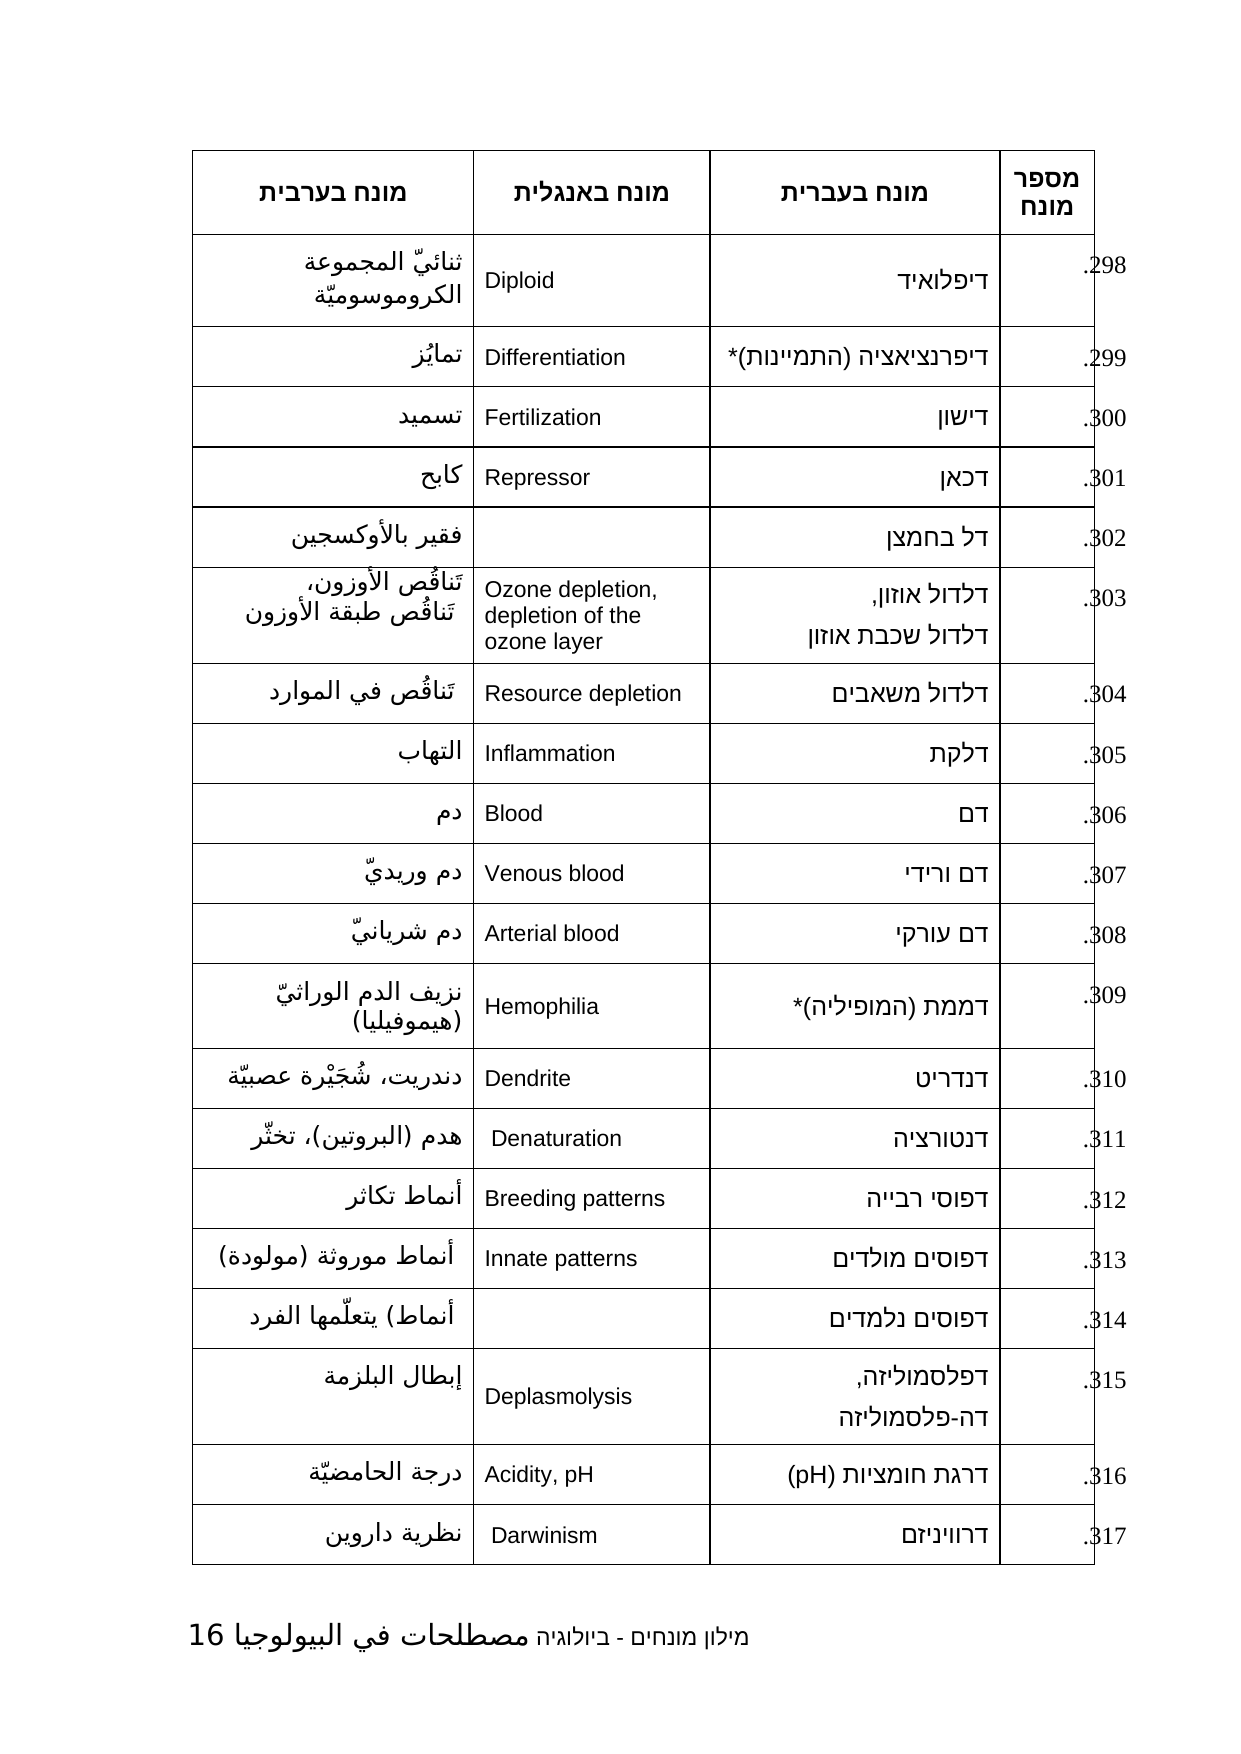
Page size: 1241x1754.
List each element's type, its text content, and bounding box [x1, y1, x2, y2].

table_cell דלדול משאבים [711, 664, 999, 723]
table_cell דישון [711, 387, 999, 446]
table_header מונח בעברית [711, 151, 999, 233]
table_cell فقير بالأوكسجين [193, 508, 473, 567]
table_cell דנטורציה [711, 1109, 999, 1168]
table_cell Repressor [474, 448, 709, 506]
table_cell أنماط) يتعلّمها الفرد [193, 1289, 473, 1348]
table_cell دندريت، شُجَيْرة عصبيّة [193, 1049, 473, 1108]
table_cell دم [193, 784, 473, 843]
table_header מספר מונח [1001, 151, 1094, 233]
table_cell דפוסים נלמדים [711, 1289, 999, 1348]
table_cell דיפלואיד [711, 235, 999, 326]
table_cell דיפרנציאציה (התמיינות)* [711, 327, 999, 386]
table_cell تَناقُص الأوزون، تَناقُص طبقة الأوزون [193, 568, 473, 663]
table_cell Blood [474, 784, 709, 843]
table_cell Deplasmolysis [474, 1349, 709, 1444]
table_cell Inflammation [474, 724, 709, 783]
table_cell Ozone depletion, depletion of the ozone layer [474, 568, 709, 663]
table_header מונח בערבית [193, 151, 473, 233]
table_cell هدم (البروتين)، تخثّر [193, 1109, 473, 1168]
table_cell דממת (המופיליה)* [711, 964, 999, 1047]
table_cell Breeding patterns [474, 1169, 709, 1228]
table_cell [1001, 1229, 1094, 1288]
table_cell أنماط موروثة (مولودة) [193, 1229, 473, 1288]
table_cell דרגת חומציות (pH) [711, 1445, 999, 1504]
table_cell [1001, 1049, 1094, 1108]
table_cell Denaturation [474, 1109, 709, 1168]
table_cell [1001, 844, 1094, 903]
table_cell דלדול אוזון, דלדול שכבת אוזון [711, 568, 999, 663]
table_cell דם ורידי [711, 844, 999, 903]
table_header מונח באנגלית [474, 151, 709, 233]
table_cell דפוסים מולדים [711, 1229, 999, 1288]
table_cell דכאן [711, 448, 999, 506]
table_cell Acidity, pH [474, 1445, 709, 1504]
table_cell [1001, 904, 1094, 963]
table_cell דל בחמצן [711, 508, 999, 567]
table_cell إبطال البلزمة [193, 1349, 473, 1444]
table_cell تسميد [193, 387, 473, 446]
table_cell تمايُز [193, 327, 473, 386]
table_cell ثنائيّ المجموعة الكروموسوميّة [193, 235, 473, 326]
table_cell [1001, 508, 1094, 567]
table_cell דנדריט [711, 1049, 999, 1108]
table_cell [1001, 448, 1094, 506]
table_cell كابح [193, 448, 473, 506]
table_cell Resource depletion [474, 664, 709, 723]
table_cell [1001, 1169, 1094, 1228]
table_cell Innate patterns [474, 1229, 709, 1288]
table_cell [1001, 1445, 1094, 1504]
table_cell [1001, 664, 1094, 723]
table_cell نزيف الدم الوراثيّ (هيموفيليا) [193, 964, 473, 1047]
table_cell دم وريديّ [193, 844, 473, 903]
table_cell Darwinism [474, 1505, 709, 1564]
table_cell [1001, 1289, 1094, 1348]
table_cell درجة الحامضيّة [193, 1445, 473, 1504]
table_cell [474, 508, 709, 567]
table_cell Fertilization [474, 387, 709, 446]
table_cell Arterial blood [474, 904, 709, 963]
table_cell [1001, 1505, 1094, 1564]
table_cell تَناقُص في الموارد [193, 664, 473, 723]
table_cell [1001, 1109, 1094, 1168]
table_cell [1001, 327, 1094, 386]
table_cell [1001, 1349, 1094, 1444]
table_cell [1001, 964, 1094, 1047]
table_cell دم شريانيّ [193, 904, 473, 963]
table_cell [1001, 724, 1094, 783]
table_cell Hemophilia [474, 964, 709, 1047]
table_cell أنماط تكاثر [193, 1169, 473, 1228]
table_cell التهاب [193, 724, 473, 783]
table_cell [474, 1289, 709, 1348]
table_cell Venous blood [474, 844, 709, 903]
table_cell Diploid [474, 235, 709, 326]
table_cell [1001, 784, 1094, 843]
table_cell דרוויניזם [711, 1505, 999, 1564]
table_cell Dendrite [474, 1049, 709, 1108]
table_cell דם עורקי [711, 904, 999, 963]
table_cell דלקת [711, 724, 999, 783]
table_cell نظرية داروين [193, 1505, 473, 1564]
table_cell דפוסי רבייה [711, 1169, 999, 1228]
table_cell דפלסמוליזה, דה-פלסמוליזה [711, 1349, 999, 1444]
table_cell Differentiation [474, 327, 709, 386]
table_cell [1001, 235, 1094, 326]
table_cell [1001, 387, 1094, 446]
table_cell [1001, 568, 1094, 663]
table_cell דם [711, 784, 999, 843]
